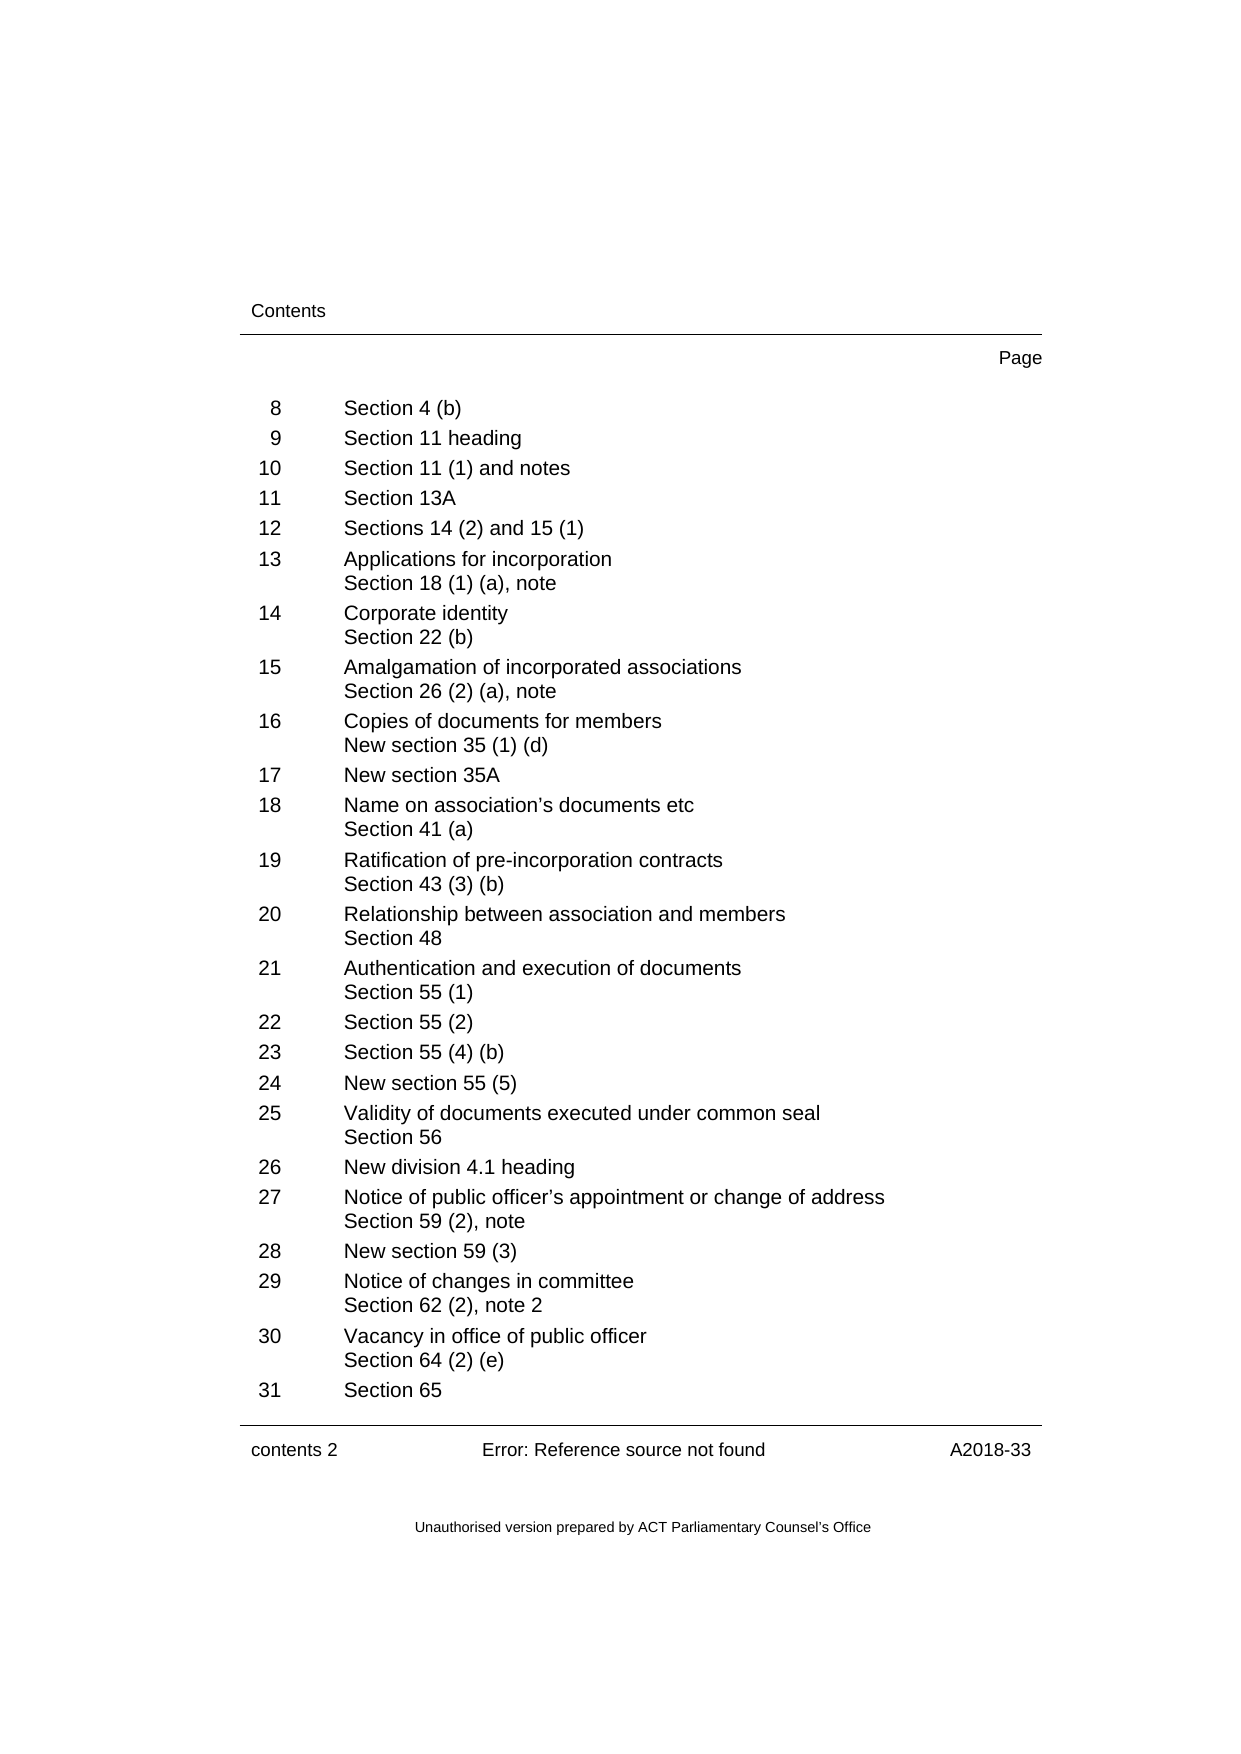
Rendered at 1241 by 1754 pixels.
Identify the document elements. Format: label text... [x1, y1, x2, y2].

text 9 Section 11 heading 6 [239, 426, 996, 449]
text 15 Amalgamation of incorporated associations Section 26 (2) (a), note 8 [239, 655, 996, 703]
text 28 New section 59 (3) 12 [239, 1239, 996, 1263]
text 8 Section 4 (b) 6 [239, 395, 996, 419]
text 23 Section 55 (4) (b) 10 [239, 1040, 996, 1064]
text 26 New division 4.1 heading 11 [239, 1155, 996, 1179]
text 29 Notice of changes in committee Section 62 (2), note 2 12 [239, 1269, 996, 1317]
text 24 New section 55 (5) 11 [239, 1070, 996, 1094]
text 16 Copies of documents for members New section 35 (1) (d) 8 [239, 709, 996, 757]
text 22 Section 55 (2) 10 [239, 1010, 996, 1034]
text 11 Section 13A 6 [239, 486, 996, 510]
text 12 Sections 14 (2) and 15 (1) 7 [239, 516, 996, 540]
text 25 Validity of documents executed under common seal Section 56 11 [239, 1101, 996, 1148]
text 19 Ratification of pre-incorporation contracts Section 43 (3) (b) 9 [239, 847, 996, 895]
text 21 Authentication and execution of documents Section 55 (1) 10 [239, 956, 996, 1004]
text 17 New section 35A 8 [239, 763, 996, 787]
text 20 Relationship between association and members Section 48 9 [239, 902, 996, 949]
text 10 Section 11 (1) and notes 6 [239, 456, 996, 480]
text 14 Corporate identity Section 22 (b) 8 [239, 601, 996, 648]
text 31 Section 65 12 [239, 1378, 996, 1402]
text 27 Notice of public officer’s appointment or change of address Section 59 (2), note 11 [239, 1185, 996, 1233]
text 30 Vacancy in office of public officer Section 64 (2) (e) 12 [239, 1323, 996, 1371]
text 13 Applications for incorporation Section 18 (1) (a), note 7 [239, 546, 996, 594]
text 18 Name on association’s documents etc Section 41 (a) 9 [239, 793, 996, 841]
